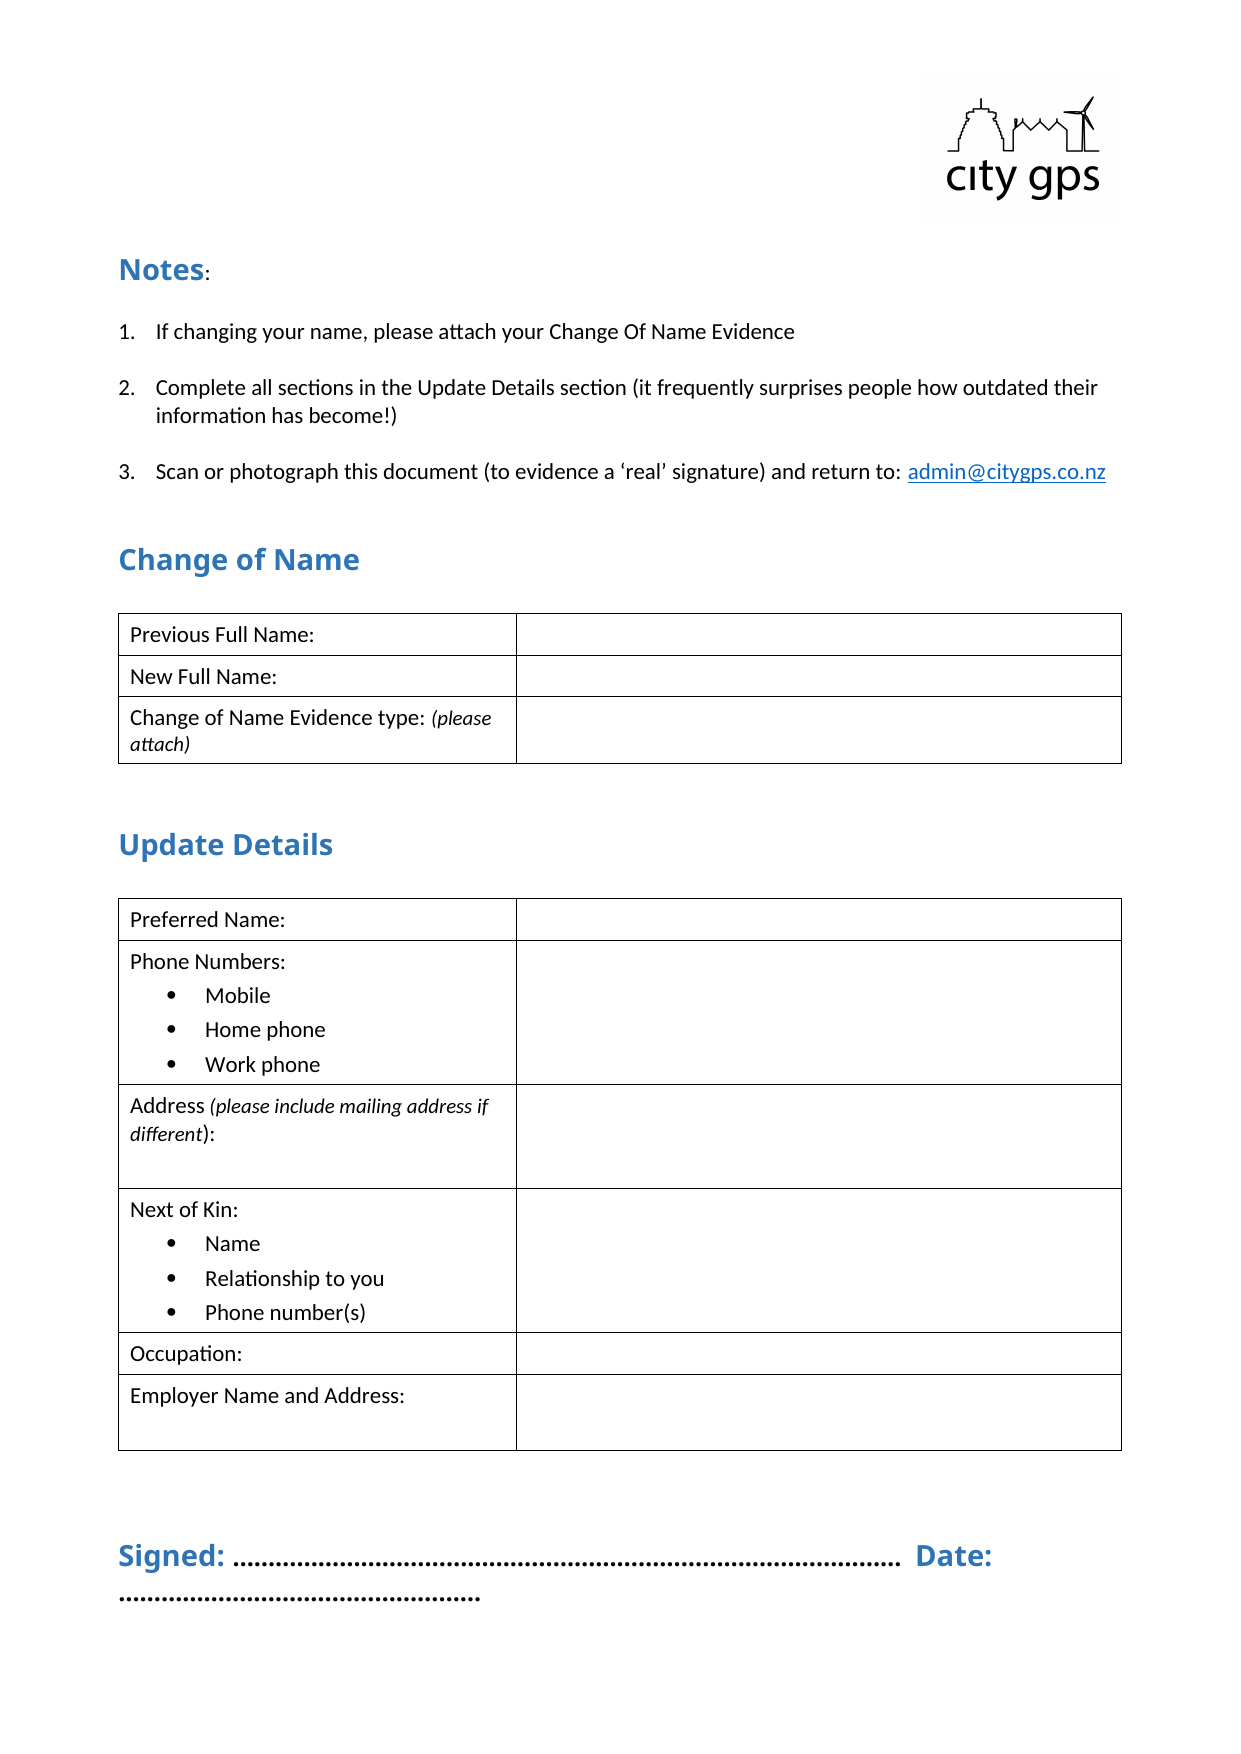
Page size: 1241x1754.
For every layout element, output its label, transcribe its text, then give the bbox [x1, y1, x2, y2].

list Scan or photograph this document (to evidence a ‘real’ signature) and return to: admin@citygps.co.nz [118, 457, 1122, 486]
table_cell [517, 1375, 1121, 1450]
table_cell Address (please include mailing address if different): [119, 1085, 516, 1188]
subtitle Change of Name [118, 539, 1122, 579]
table_cell Next of Kin: Name Relationship to you Phone number(s) [119, 1189, 516, 1332]
table_cell [517, 656, 1121, 696]
text Notes: [118, 250, 1122, 289]
text Signed: …………………………………………………………………….…………… Date: …………………………………………… [118, 1535, 1122, 1608]
picture [923, 73, 1123, 224]
table_header [517, 899, 1121, 940]
table_cell [517, 1333, 1121, 1374]
table_cell [517, 941, 1121, 1084]
list Complete all sections in the Update Details section (it frequently surprises people how outdated their information has become!) [118, 373, 1122, 429]
table_header Preferred Name: [119, 899, 516, 940]
table_cell Phone Numbers: Mobile Home phone Work phone [119, 941, 516, 1084]
table_cell [517, 1189, 1121, 1332]
table_header [517, 614, 1121, 655]
list If changing your name, please attach your Change Of Name Evidence [118, 317, 1122, 345]
table_cell Occupation: [119, 1333, 516, 1374]
table_cell Employer Name and Address: [119, 1375, 516, 1450]
table_cell New Full Name: [119, 656, 516, 696]
table_cell [517, 1085, 1121, 1188]
table_cell [517, 697, 1121, 763]
table_cell Change of Name Evidence type: (please attach) [119, 697, 516, 763]
subtitle Update Details [118, 824, 1122, 864]
table_header Previous Full Name: [119, 614, 516, 655]
